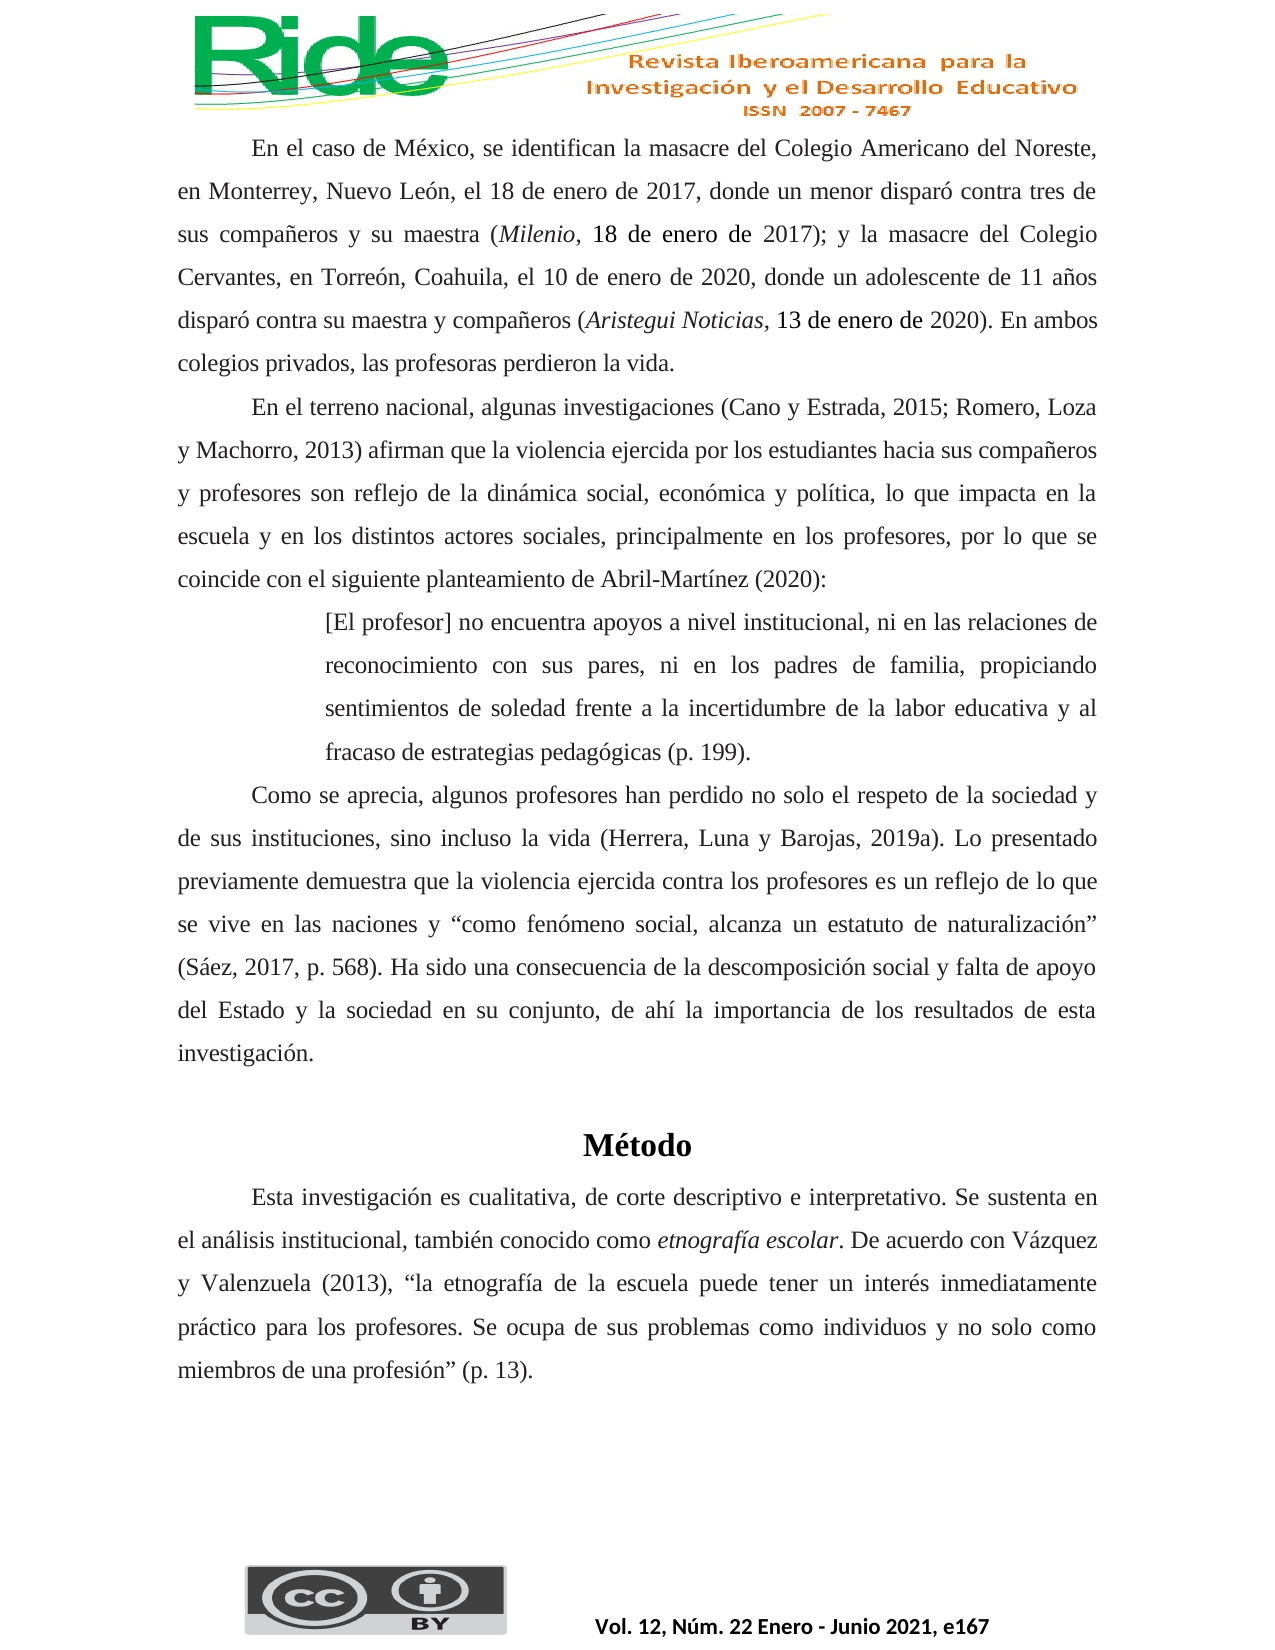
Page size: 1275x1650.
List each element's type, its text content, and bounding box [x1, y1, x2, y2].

text [El profesor] no encuentra apoyos a nivel institucional, ni en las relaciones de reconocimiento con sus pares, ni en los padres de familia, propiciando sentimientos de soledad frente a la incertidumbre de la labor educativa y al fracaso de estrategias pedagógicas (p. 199). [325, 607, 1098, 765]
text Esta investigación es cualitativa, de corte descriptivo e interpretativo. Se sustenta en el análisis institucional, también conocido como etnografía escolar. De acuerdo con Vázquez y Valenzuela (2013), “la etnografía de la escuela puede tener un interés inmediatamente práctico para los profesores. Se ocupa de sus problemas como individuos y no solo como miembros de una profesión” (p. 13). [177, 1182, 1098, 1383]
text En el terreno nacional, algunas investigaciones (Cano y Estrada, 2015; Romero, Loza y Machorro, 2013) afirman que la violencia ejercida por los estudiantes hacia sus compañeros y profesores son reflejo de la dinámica social, económica y política, lo que impacta en la escuela y en los distintos actores sociales, principalmente en los profesores, por lo que se coincide con el siguiente planteamiento de Abril-Martínez (2020): [177, 392, 1098, 593]
text Como se aprecia, algunos profesores han perdido no solo el respeto de la sociedad y de sus instituciones, sino incluso la vida (Herrera, Luna y Barojas, 2019a). Lo presentado previamente demuestra que la violencia ejercida contra los profesores es un reflejo de lo que se vive en las naciones y “como fenómeno social, alcanza un estatuto de naturalización” (Sáez, 2017, p. 568). Ha sido una consecuencia de la descomposición social y falta de apoyo del Estado y la sociedad en su conjunto, de ahí la importancia de los resultados de esta investigación. [177, 780, 1098, 1067]
picture [244, 1565, 507, 1635]
text Método [177, 1125, 1098, 1163]
picture [194, 14, 1081, 119]
text En el caso de México, se identifican la masacre del Colegio Americano del Noreste, en Monterrey, Nuevo León, el 18 de enero de 2017, donde un menor disparó contra tres de sus compañeros y su maestra (Milenio, 18 de enero de 2017); y la masacre del Colegio Cervantes, en Torreón, Coahuila, el 10 de enero de 2020, donde un adolescente de 11 años disparó contra su maestra y compañeros (Aristegui Noticias, 13 de enero de 2020). En ambos colegios privados, las profesoras perdieron la vida. [177, 133, 1098, 377]
